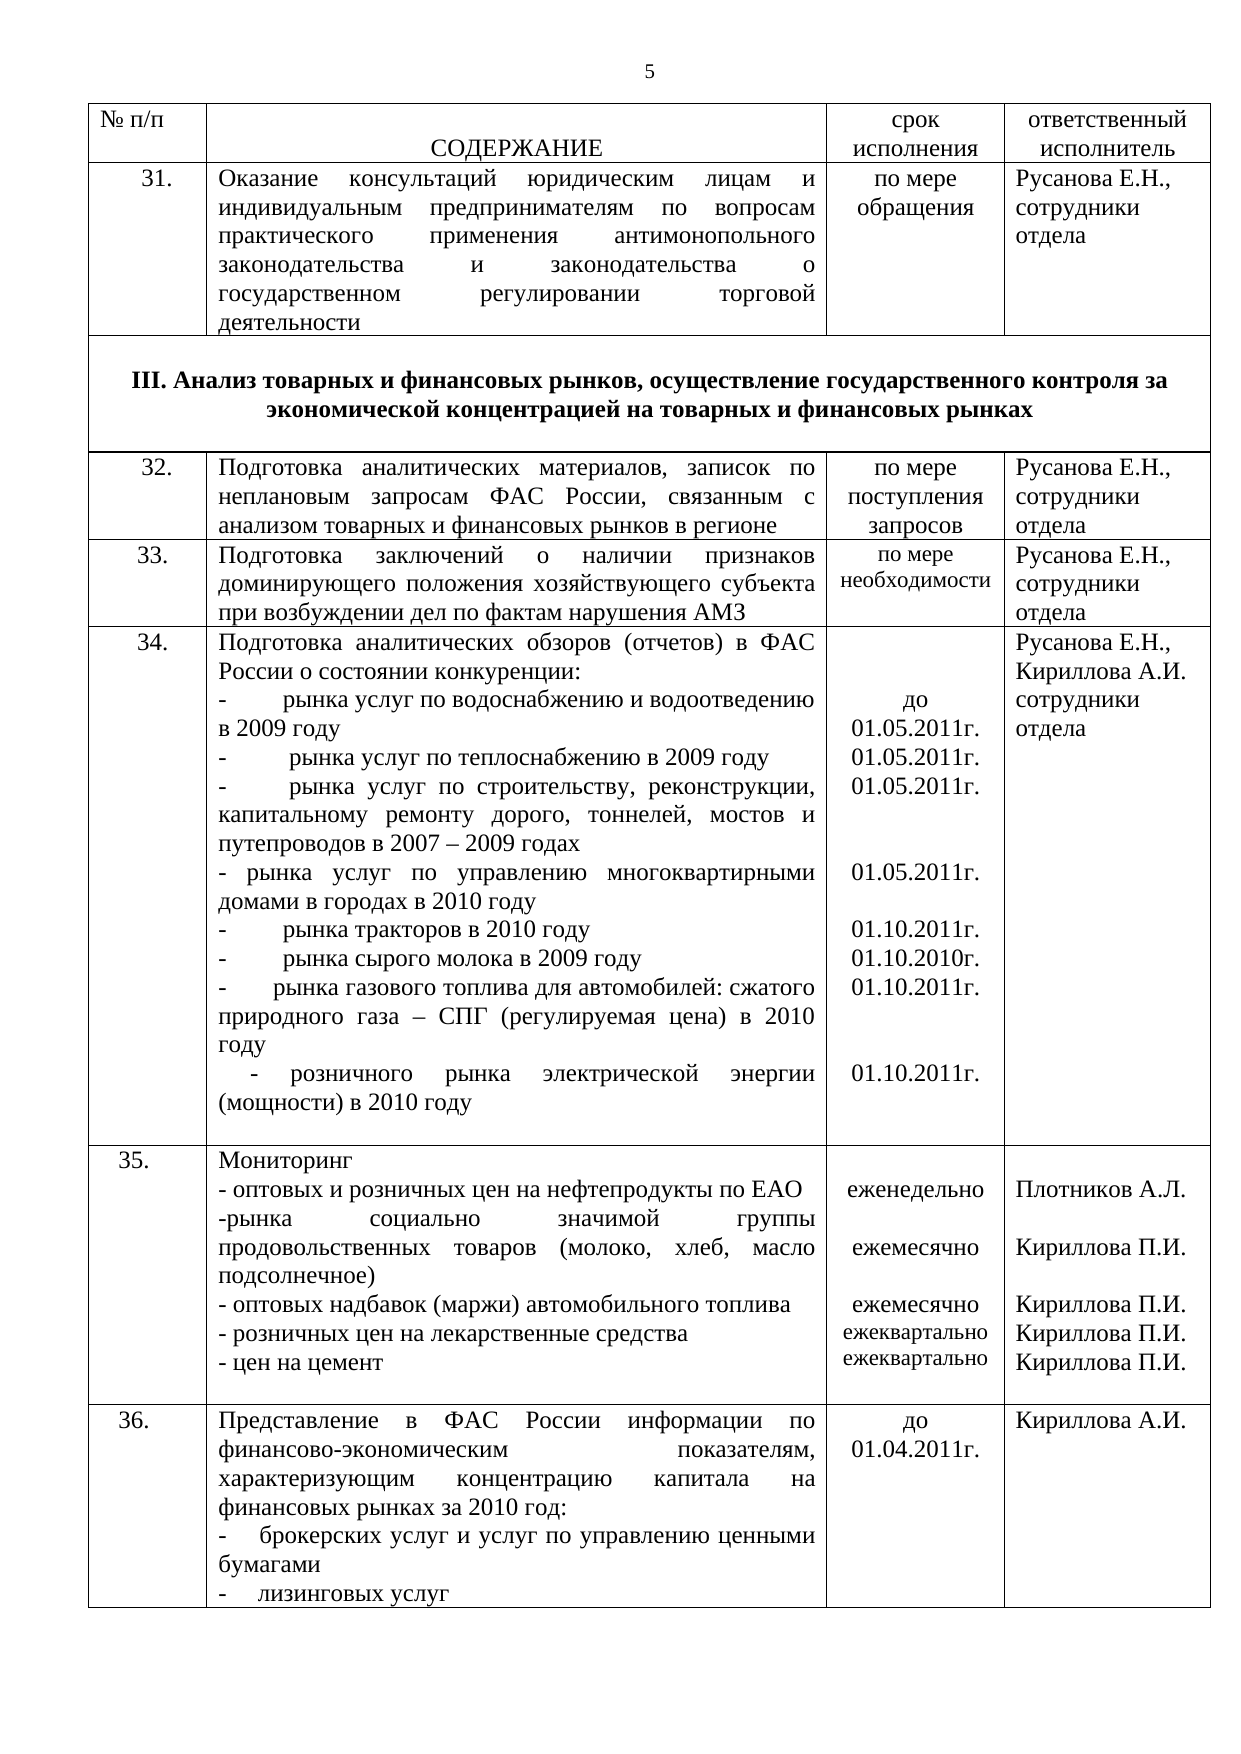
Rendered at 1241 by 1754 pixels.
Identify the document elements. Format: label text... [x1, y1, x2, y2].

table_header ответственный исполнитель [1005, 104, 1210, 162]
table_cell Русанова Е.Н., сотрудники отдела [1005, 540, 1210, 626]
table_cell 34. [89, 627, 206, 1144]
table_header № п/п [89, 104, 206, 162]
table_cell Плотников А.Л. Кириллова П.И. Кириллова П.И. Кириллова П.И. Кириллова П.И. [1005, 1146, 1210, 1404]
table_cell еженедельно ежемесячно ежемесячно ежеквартально ежеквартально [827, 1146, 1004, 1404]
table_cell 31. [89, 163, 206, 335]
table_header СОДЕРЖАНИЕ [207, 104, 826, 162]
table_cell Кириллова А.И. [1005, 1405, 1210, 1607]
table_cell Представление в ФАС России информации по финансово-экономическим показателям, характеризующим концентрацию капитала на финансовых рынках за 2010 год: - брокерских услуг и услуг по управлению ценными бумагами - лизинговых услуг [207, 1405, 826, 1607]
table_cell Подготовка аналитических обзоров (отчетов) в ФАС России о состоянии конкуренции: - рынка услуг по водоснабжению и водоотведению в 2009 году - рынка услуг по теплоснабжению в 2009 году - рынка услуг по строительству, реконструкции, капитальному ремонту дорого, тоннелей, мостов и путепроводов в 2007 – 2009 годах - рынка услуг по управлению многоквартирными домами в городах в 2010 году - рынка тракторов в 2010 году - рынка сырого молока в 2009 году - рынка газового топлива для автомобилей: сжатого природного газа – СПГ (регулируемая цена) в 2010 году - розничного рынка электрической энергии (мощности) в 2010 году [207, 627, 826, 1144]
table_cell 32. [89, 453, 206, 539]
table_cell Русанова Е.Н., сотрудники отдела [1005, 163, 1210, 335]
table_cell до 01.04.2011г. [827, 1405, 1004, 1607]
table_cell 33. [89, 540, 206, 626]
table_cell по мере необходимости [827, 540, 1004, 626]
table_cell 35. [89, 1146, 206, 1404]
table_cell Русанова Е.Н., Кириллова А.И. сотрудники отдела [1005, 627, 1210, 1144]
table_cell Подготовка аналитических материалов, записок по неплановым запросам ФАС России, связанным с анализом товарных и финансовых рынков в регионе [207, 453, 826, 539]
table_cell до 01.05.2011г. 01.05.2011г. 01.05.2011г. 01.05.2011г. 01.10.2011г. 01.10.2010г. 01.10.2011г. 01.10.2011г. [827, 627, 1004, 1144]
table_cell по мере поступления запросов [827, 453, 1004, 539]
table_cell по мере обращения [827, 163, 1004, 335]
table_cell Подготовка заключений о наличии признаков доминирующего положения хозяйствующего субъекта при возбуждении дел по фактам нарушения АМЗ [207, 540, 826, 626]
table_cell Мониторинг - оптовых и розничных цен на нефтепродукты по ЕАО -рынка социально значимой группы продовольственных товаров (молоко, хлеб, масло подсолнечное) - оптовых надбавок (маржи) автомобильного топлива - розничных цен на лекарственные средства - цен на цемент [207, 1146, 826, 1404]
table_header срок исполнения [827, 104, 1004, 162]
table_cell Русанова Е.Н., сотрудники отдела [1005, 453, 1210, 539]
table_cell 36. [89, 1405, 206, 1607]
table_cell Оказание консультаций юридическим лицам и индивидуальным предпринимателям по вопросам практического применения антимонопольного законодательства и законодательства о государственном регулировании торговой деятельности [207, 163, 826, 335]
table_cell III. Анализ товарных и финансовых рынков, осуществление государственного контроля за экономической концентрацией на товарных и финансовых рынках [89, 336, 1210, 451]
